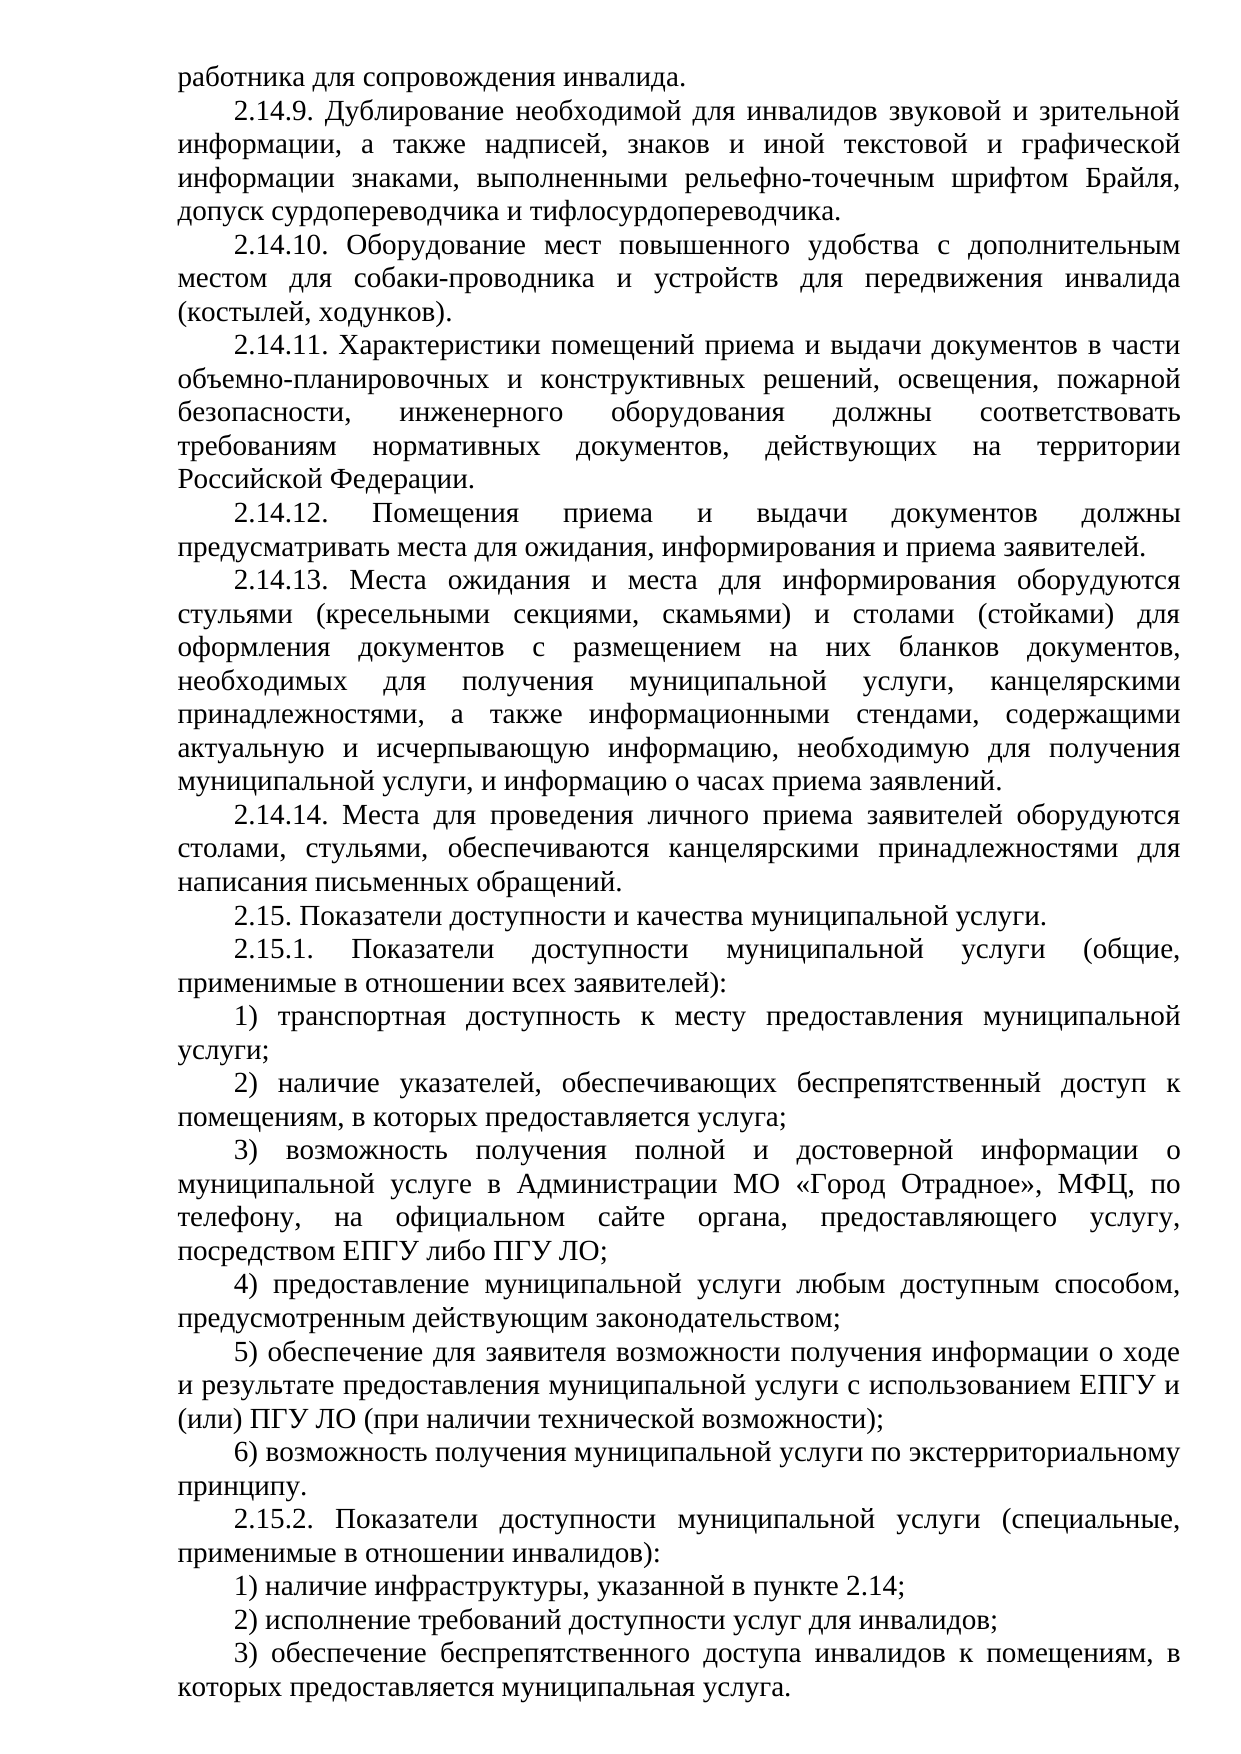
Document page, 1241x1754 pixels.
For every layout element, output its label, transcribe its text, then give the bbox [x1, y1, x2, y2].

text 2.15.2. Показатели доступности муниципальной услуги (специальные, применимые в отношении инвалидов): [177, 1501, 1181, 1568]
text 3) обеспечение беспрепятственного доступа инвалидов к помещениям, в которых предоставляется муниципальная услуга. [177, 1636, 1181, 1703]
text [177, 59, 1181, 93]
text 2.14.14. Места для проведения личного приема заявителей оборудуются столами, стульями, обеспечиваются канцелярскими принадлежностями для написания письменных обращений. [177, 797, 1181, 898]
text 2.14.13. Места ожидания и места для информирования оборудуются стульями (кресельными секциями, скамьями) и столами (стойками) для оформления документов с размещением на них бланков документов, необходимых для получения муниципальной услуги, канцелярскими принадлежностями, а также информационными стендами, содержащими актуальную и исчерпывающую информацию, необходимую для получения муниципальной услуги, и информацию о часах приема заявлений. [177, 562, 1181, 797]
text 1) наличие инфраструктуры, указанной в пункте 2.14; [177, 1568, 1181, 1602]
text 5) обеспечение для заявителя возможности получения информации о ходе и результате предоставления муниципальной услуги с использованием ЕПГУ и (или) ПГУ ЛО (при наличии технической возможности); [177, 1334, 1181, 1434]
text 2) исполнение требований доступности услуг для инвалидов; [177, 1602, 1181, 1636]
text 3) возможность получения полной и достоверной информации о муниципальной услуге в Администрации МО «Город Отрадное», МФЦ, по телефону, на официальном сайте органа, предоставляющего услугу, посредством ЕПГУ либо ПГУ ЛО; [177, 1132, 1181, 1267]
text 2.15.1. Показатели доступности муниципальной услуги (общие, применимые в отношении всех заявителей): [177, 931, 1181, 998]
text 6) возможность получения муниципальной услуги по экстерриториальному принципу. [177, 1434, 1181, 1501]
text 1) транспортная доступность к месту предоставления муниципальной услуги; [177, 998, 1181, 1065]
text 2.14.11. Характеристики помещений приема и выдачи документов в части объемно-планировочных и конструктивных решений, освещения, пожарной безопасности, инженерного оборудования должны соответствовать требованиям нормативных документов, действующих на территории Российской Федерации. [177, 327, 1181, 495]
text 4) предоставление муниципальной услуги любым доступным способом, предусмотренным действующим законодательством; [177, 1267, 1181, 1334]
text 2.14.9. Дублирование необходимой для инвалидов звуковой и зрительной информации, а также надписей, знаков и иной текстовой и графической информации знаками, выполненными рельефно-точечным шрифтом Брайля, допуск сурдопереводчика и тифлосурдопереводчика. [177, 93, 1181, 227]
text 2) наличие указателей, обеспечивающих беспрепятственный доступ к помещениям, в которых предоставляется услуга; [177, 1065, 1181, 1132]
text 2.15. Показатели доступности и качества муниципальной услуги. [177, 898, 1181, 931]
text 2.14.10. Оборудование мест повышенного удобства с дополнительным местом для собаки-проводника и устройств для передвижения инвалида (костылей, ходунков). [177, 227, 1181, 327]
text 2.14.12. Помещения приема и выдачи документов должны предусматривать места для ожидания, информирования и приема заявителей. [177, 495, 1181, 562]
